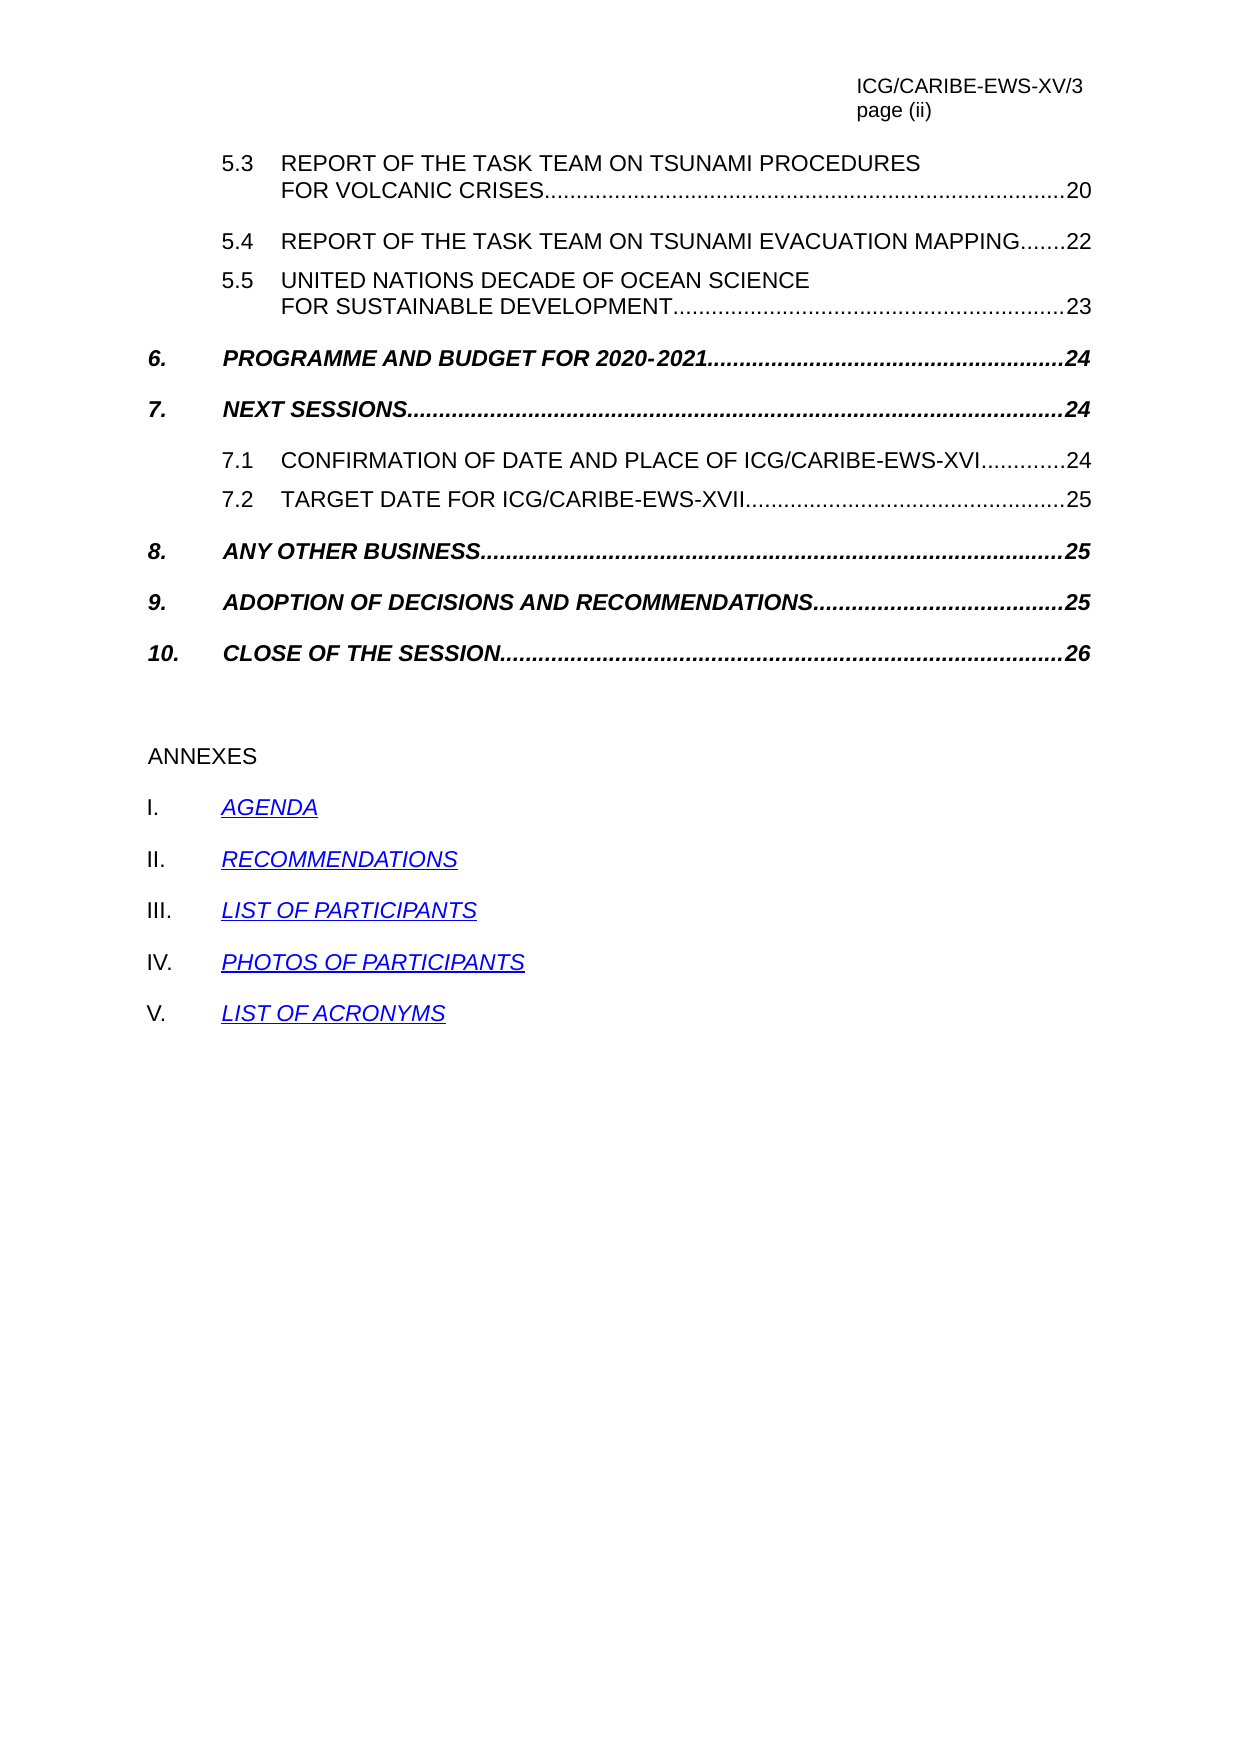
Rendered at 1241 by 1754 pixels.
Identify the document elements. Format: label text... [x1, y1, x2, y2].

list AGENDA [146, 794, 1093, 821]
text ANNEXES [148, 743, 1093, 769]
list PHOTOS OF PARTICIPANTS [146, 948, 1093, 975]
list LIST OF PARTICIPANTS [146, 897, 1093, 923]
list LIST OF ACRONYMS [146, 1000, 1093, 1026]
list RECOMMENDATIONS [146, 846, 1093, 872]
